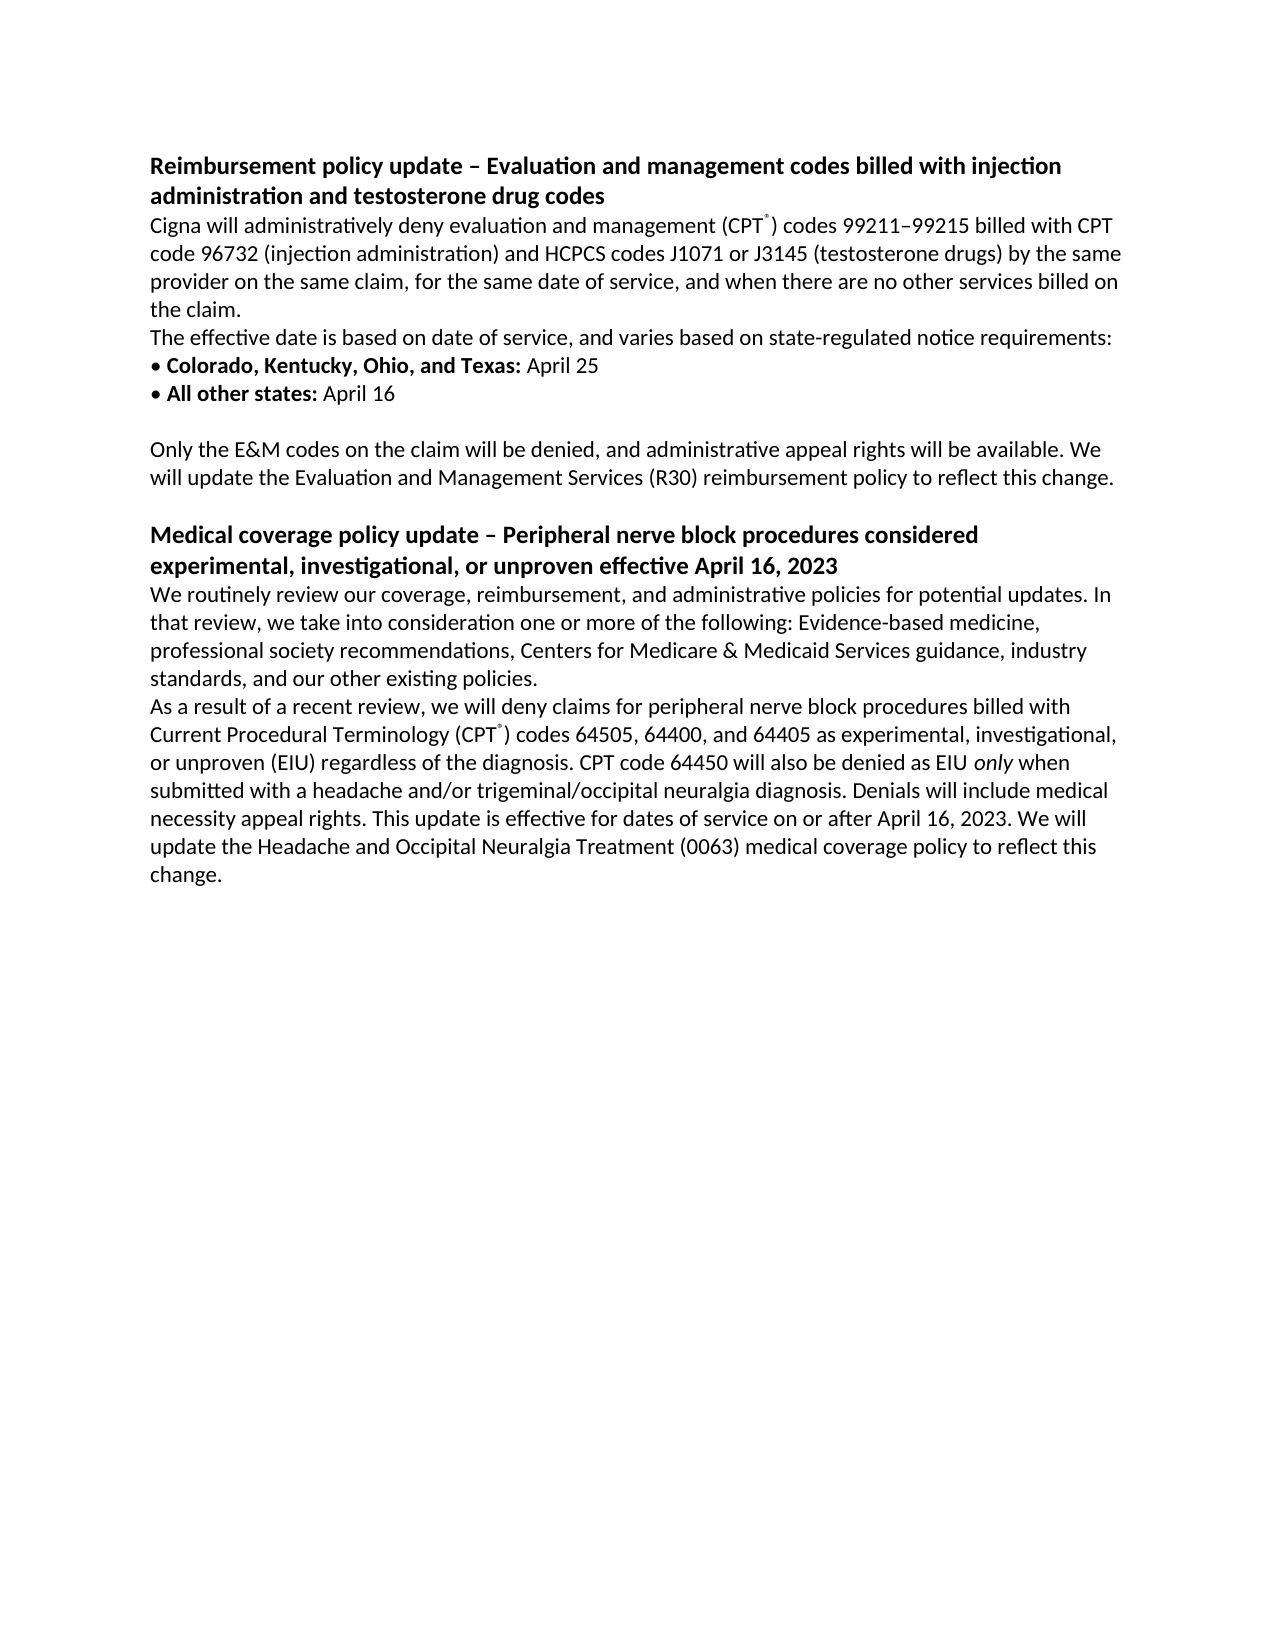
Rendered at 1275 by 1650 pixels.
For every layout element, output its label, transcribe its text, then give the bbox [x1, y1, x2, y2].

text Cigna will administratively deny evaluation and management (CPT®) codes 99211–99215 billed with CPT code 96732 (injection administration) and HCPCS codes J1071 or J3145 (testosterone drugs) by the same provider on the same claim, for the same date of service, and when there are no other services billed on the claim. [150, 211, 1125, 323]
text As a result of a recent review, we will deny claims for peripheral nerve block procedures billed with Current Procedural Terminology (CPT®) codes 64505, 64400, and 64405 as experimental, investigational, or unproven (EIU) regardless of the diagnosis. CPT code 64450 will also be denied as EIU only when submitted with a headache and/or trigeminal/occipital neuralgia diagnosis. Denials will include medical necessity appeal rights. This update is effective for dates of service on or after April 16, 2023. We will update the Headache and Occipital Neuralgia Treatment (0063) medical coverage policy to reflect this change. [150, 692, 1125, 888]
text We routinely review our coverage, reimbursement, and administrative policies for potential updates. In that review, we take into consideration one or more of the following: Evidence-based medicine, professional society recommendations, Centers for Medicare & Medicaid Services guidance, industry standards, and our other existing policies. [150, 580, 1125, 692]
text • All other states: April 16 [150, 379, 1125, 407]
text Medical coverage policy update – Peripheral nerve block procedures considered experimental, investigational, or unproven effective April 16, 2023 [150, 519, 1125, 580]
text Reimbursement policy update – Evaluation and management codes billed with injection administration and testosterone drug codes [150, 150, 1125, 211]
text Only the E&M codes on the claim will be denied, and administrative appeal rights will be available. We will update the Evaluation and Management Services (R30) reimbursement policy to reflect this change. [150, 435, 1125, 491]
text The effective date is based on date of service, and varies based on state-regulated notice requirements: [150, 323, 1125, 351]
text • Colorado, Kentucky, Ohio, and Texas: April 25 [150, 351, 1125, 379]
